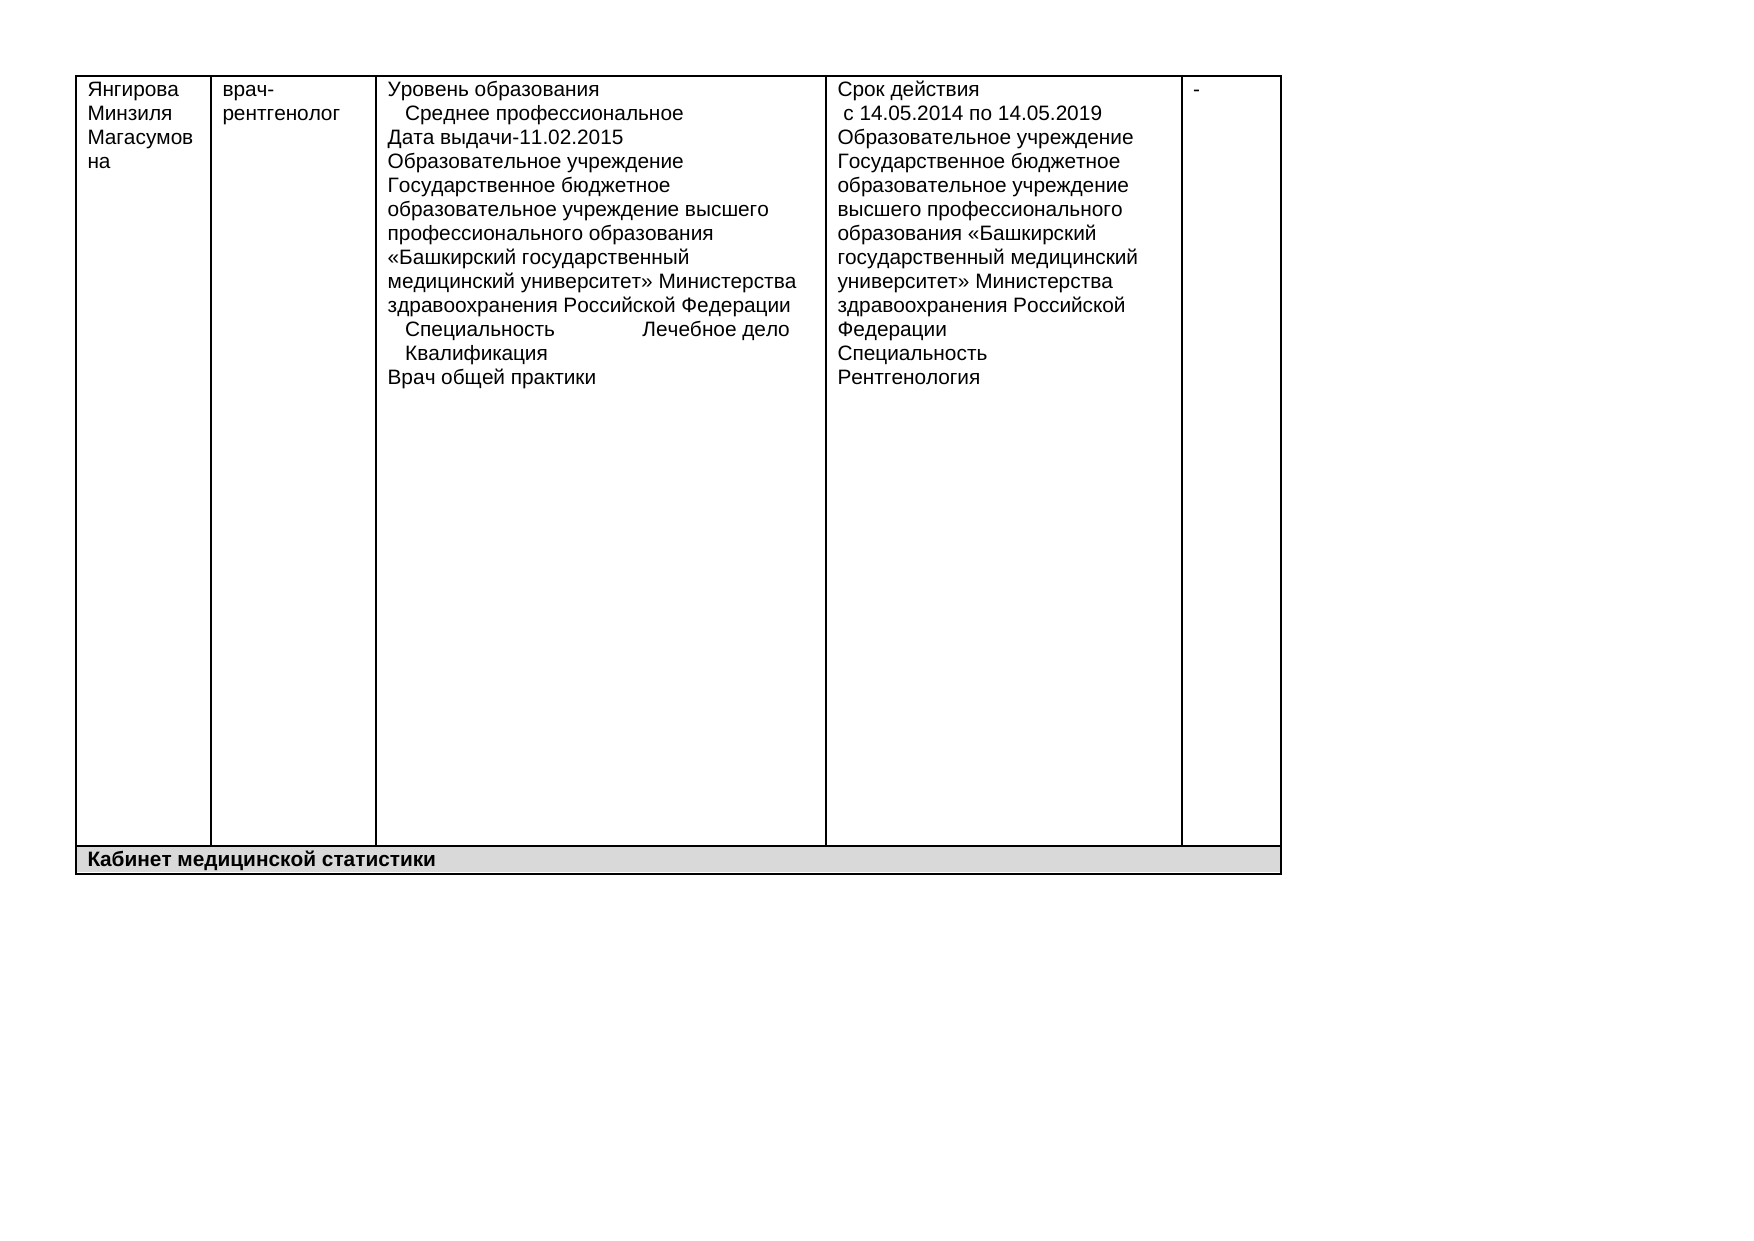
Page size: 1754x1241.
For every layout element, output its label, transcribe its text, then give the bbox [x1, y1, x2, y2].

table_cell - [1183, 77, 1280, 845]
table_cell Кабинет медицинской статистики [77, 847, 1280, 872]
table_cell врач-рентгенолог [212, 77, 375, 845]
table_cell Уровень образования Среднее профессиональное Дата выдачи-11.02.2015 Образовательное учреждение Государственное бюджетное образовательное учреждение высшего профессионального образования «Башкирский государственный медицинский университет» Министерства здравоохранения Российской Федерации Специальность Лечебное дело Квалификация Врач общей практики [377, 77, 825, 845]
table_cell Срок действия с 14.05.2014 по 14.05.2019 Образовательное учреждение Государственное бюджетное образовательное учреждение высшего профессионального образования «Башкирский государственный медицинский университет» Министерства здравоохранения Российской Федерации Специальность Рентгенология [827, 77, 1181, 845]
table_cell Янгирова Минзиля Магасумовна [77, 77, 210, 845]
